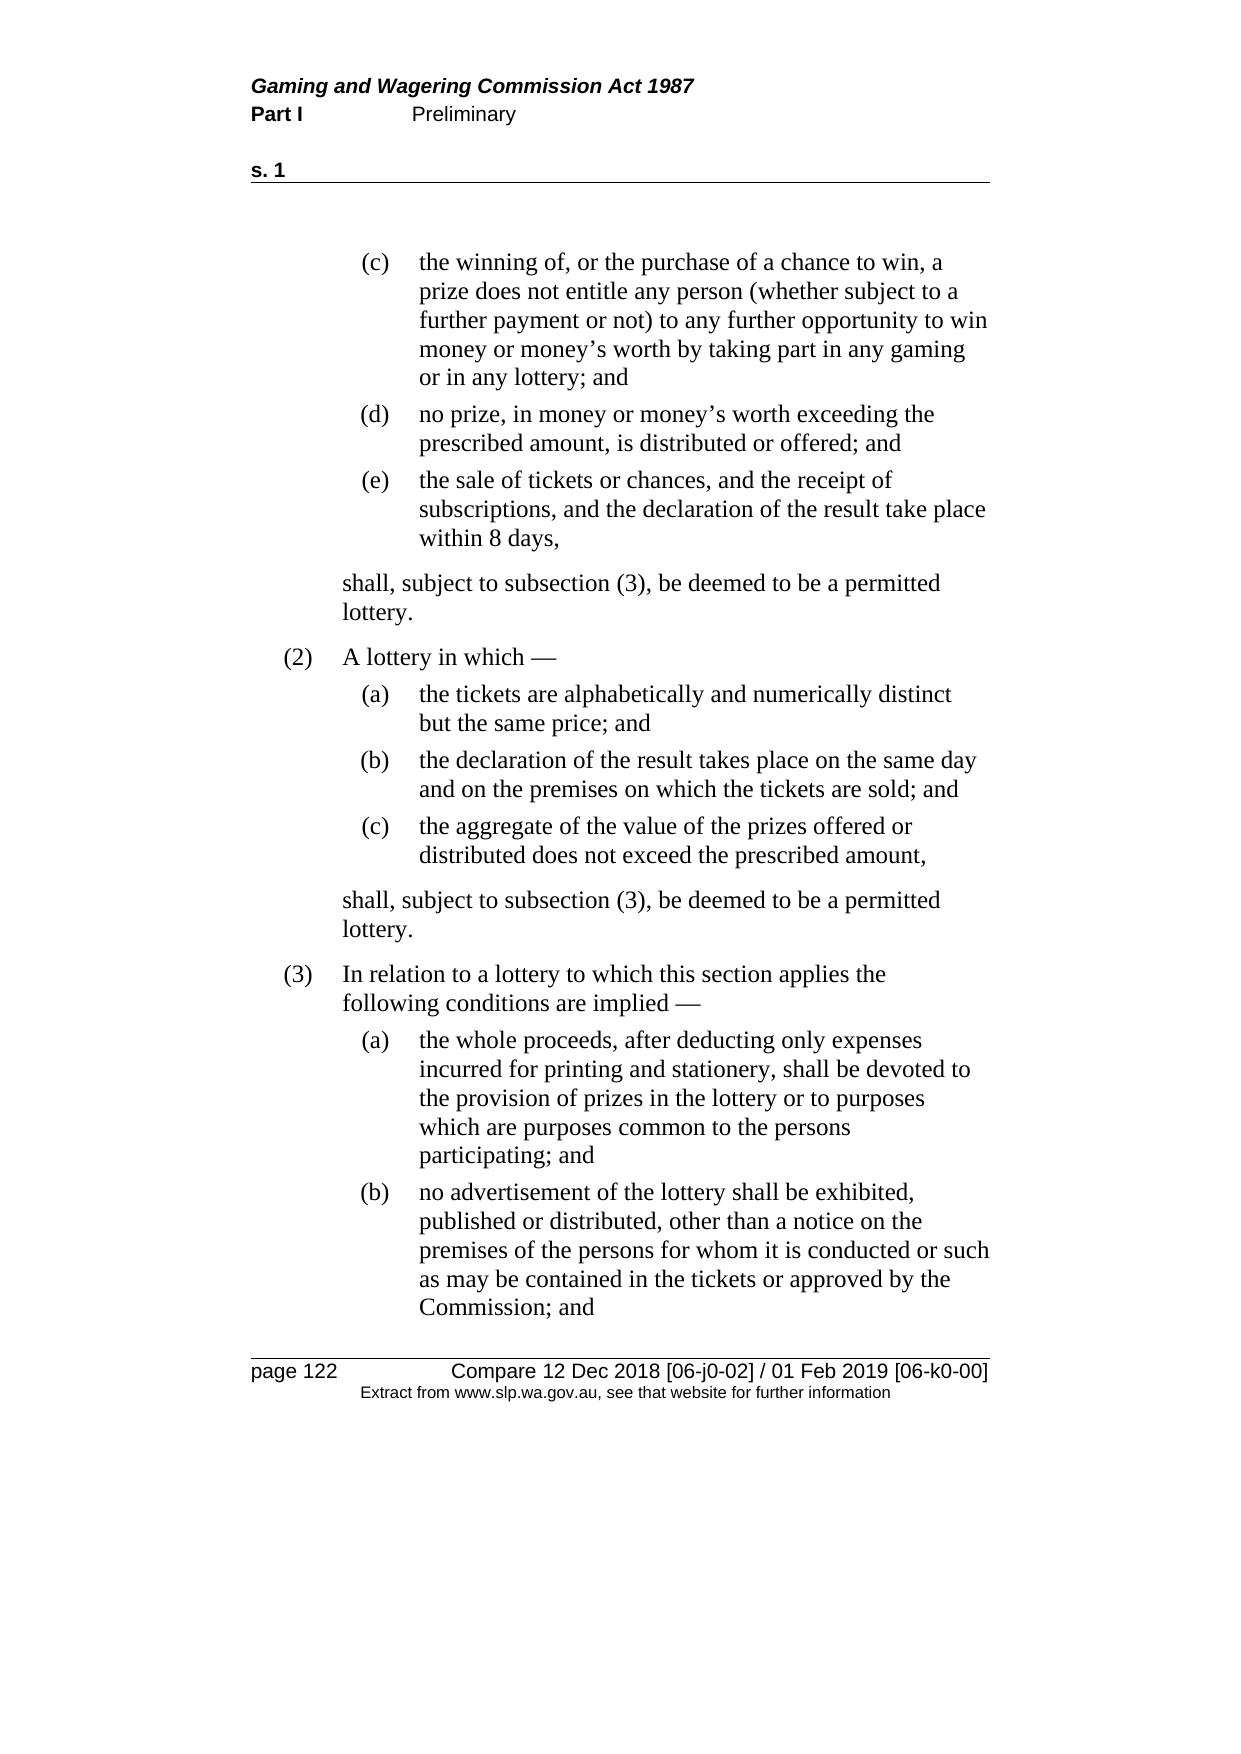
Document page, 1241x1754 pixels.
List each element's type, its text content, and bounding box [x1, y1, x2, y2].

text (a) the whole proceeds, after deducting only expenses incurred for printing and stationery, shall be devoted to the provision of prizes in the lottery or to purposes which are purposes common to the persons participating; and [251, 1025, 990, 1169]
text (2) A lottery in which — [251, 642, 990, 671]
text shall, subject to subsection (3), be deemed to be a permitted lottery. [251, 568, 990, 626]
text (c) the winning of, or the purchase of a chance to win, a prize does not entitle any person (whether subject to a further payment or not) to any further opportunity to win money or money’s worth by taking part in any gaming or in any lottery; and [251, 247, 990, 391]
text (e) the sale of tickets or chances, and the receipt of subscriptions, and the declaration of the result take place within 8 days, [251, 465, 990, 552]
text (d) no prize, in money or money’s worth exceeding the prescribed amount, is distributed or offered; and [251, 399, 990, 457]
text (b) no advertisement of the lottery shall be exhibited, published or distributed, other than a notice on the premises of the persons for whom it is conducted or such as may be contained in the tickets or approved by the Commission; and [251, 1177, 990, 1321]
text (3) In relation to a lottery to which this section applies the following conditions are implied — [251, 959, 990, 1017]
text (b) the declaration of the result takes place on the same day and on the premises on which the tickets are sold; and [251, 745, 990, 803]
text (a) the tickets are alphabetically and numerically distinct but the same price; and [251, 679, 990, 737]
text (c) the aggregate of the value of the prizes offered or distributed does not exceed the prescribed amount, [251, 811, 990, 869]
text shall, subject to subsection (3), be deemed to be a permitted lottery. [251, 885, 990, 943]
